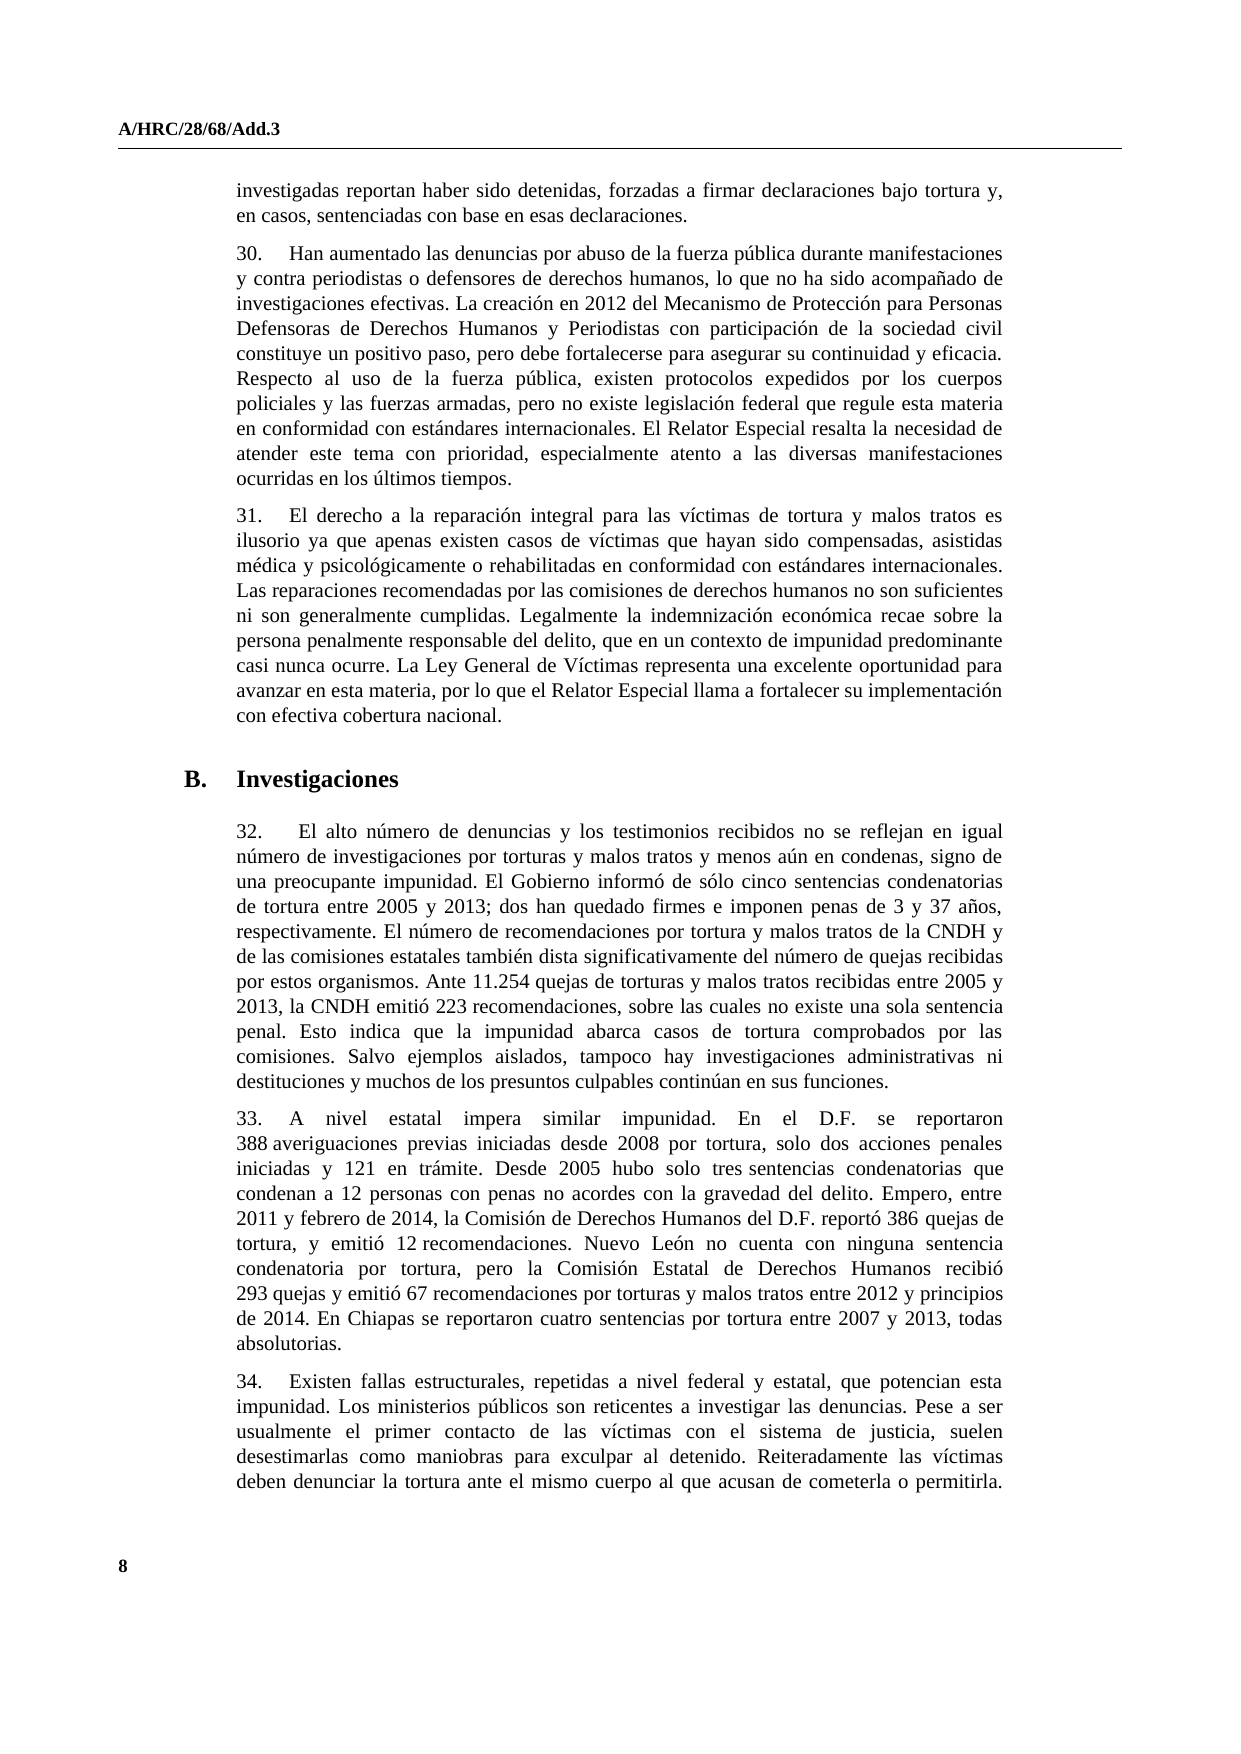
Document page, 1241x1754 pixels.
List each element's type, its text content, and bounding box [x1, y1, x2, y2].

list Han aumentado las denuncias por abuso de la fuerza pública durante manifestaciones y contra periodistas o defensores de derechos humanos, lo que no ha sido acompañado de investigaciones efectivas. La creación en 2012 del Mecanismo de Protección para Personas Defensoras de Derechos Humanos y Periodistas con participación de la sociedad civil constituye un positivo paso, pero debe fortalecerse para asegurar su continuidad y eficacia. Respecto al uso de la fuerza pública, existen protocolos expedidos por los cuerpos policiales y las fuerzas armadas, pero no existe legislación federal que regule esta materia en conformidad con estándares internacionales. El Relator Especial resalta la necesidad de atender este tema con prioridad, especialmente atento a las diversas manifestaciones ocurridas en los últimos tiempos. [236, 240, 1004, 490]
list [236, 1368, 1004, 1493]
list El alto número de denuncias y los testimonios recibidos no se reflejan en igual número de investigaciones por torturas y malos tratos y menos aún en condenas, signo de una preocupante impunidad. El Gobierno informó de sólo cinco sentencias condenatorias de tortura entre 2005 y 2013; dos han quedado firmes e imponen penas de 3 y 37 años, respectivamente. El número de recomendaciones por tortura y malos tratos de la CNDH y de las comisiones estatales también dista significativamente del número de quejas recibidas por estos organismos. Ante 11.254 quejas de torturas y malos tratos recibidas entre 2005 y 2013, la CNDH emitió 223 recomendaciones, sobre las cuales no existe una sola sentencia penal. Esto indica que la impunidad abarca casos de tortura comprobados por las comisiones. Salvo ejemplos aislados, tampoco hay investigaciones administrativas ni destituciones y muchos de los presuntos culpables continúan en sus funciones. [236, 818, 1004, 1093]
list A nivel estatal impera similar impunidad. En el D.F. se reportaron 388 averiguaciones previas iniciadas desde 2008 por tortura, solo dos acciones penales iniciadas y 121 en trámite. Desde 2005 hubo solo tres sentencias condenatorias que condenan a 12 personas con penas no acordes con la gravedad del delito. Empero, entre 2011 y febrero de 2014, la Comisión de Derechos Humanos del D.F. reportó 386 quejas de tortura, y emitió 12 recomendaciones. Nuevo León no cuenta con ninguna sentencia condenatoria por tortura, pero la Comisión Estatal de Derechos Humanos recibió 293 quejas y emitió 67 recomendaciones por torturas y malos tratos entre 2012 y principios de 2014. En Chiapas se reportaron cuatro sentencias por tortura entre 2007 y 2013, todas absolutorias. [236, 1105, 1004, 1355]
text B. Investigaciones [118, 765, 1004, 793]
list El derecho a la reparación integral para las víctimas de tortura y malos tratos es ilusorio ya que apenas existen casos de víctimas que hayan sido compensadas, asistidas médica y psicológicamente o rehabilitadas en conformidad con estándares internacionales. Las reparaciones recomendadas por las comisiones de derechos humanos no son suficientes ni son generalmente cumplidas. Legalmente la indemnización económica recae sobre la persona penalmente responsable del delito, que en un contexto de impunidad predominante casi nunca ocurre. La Ley General de Víctimas representa una excelente oportunidad para avanzar en esta materia, por lo que el Relator Especial llama a fortalecer su implementación con efectiva cobertura nacional. [236, 502, 1004, 727]
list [236, 177, 1004, 227]
